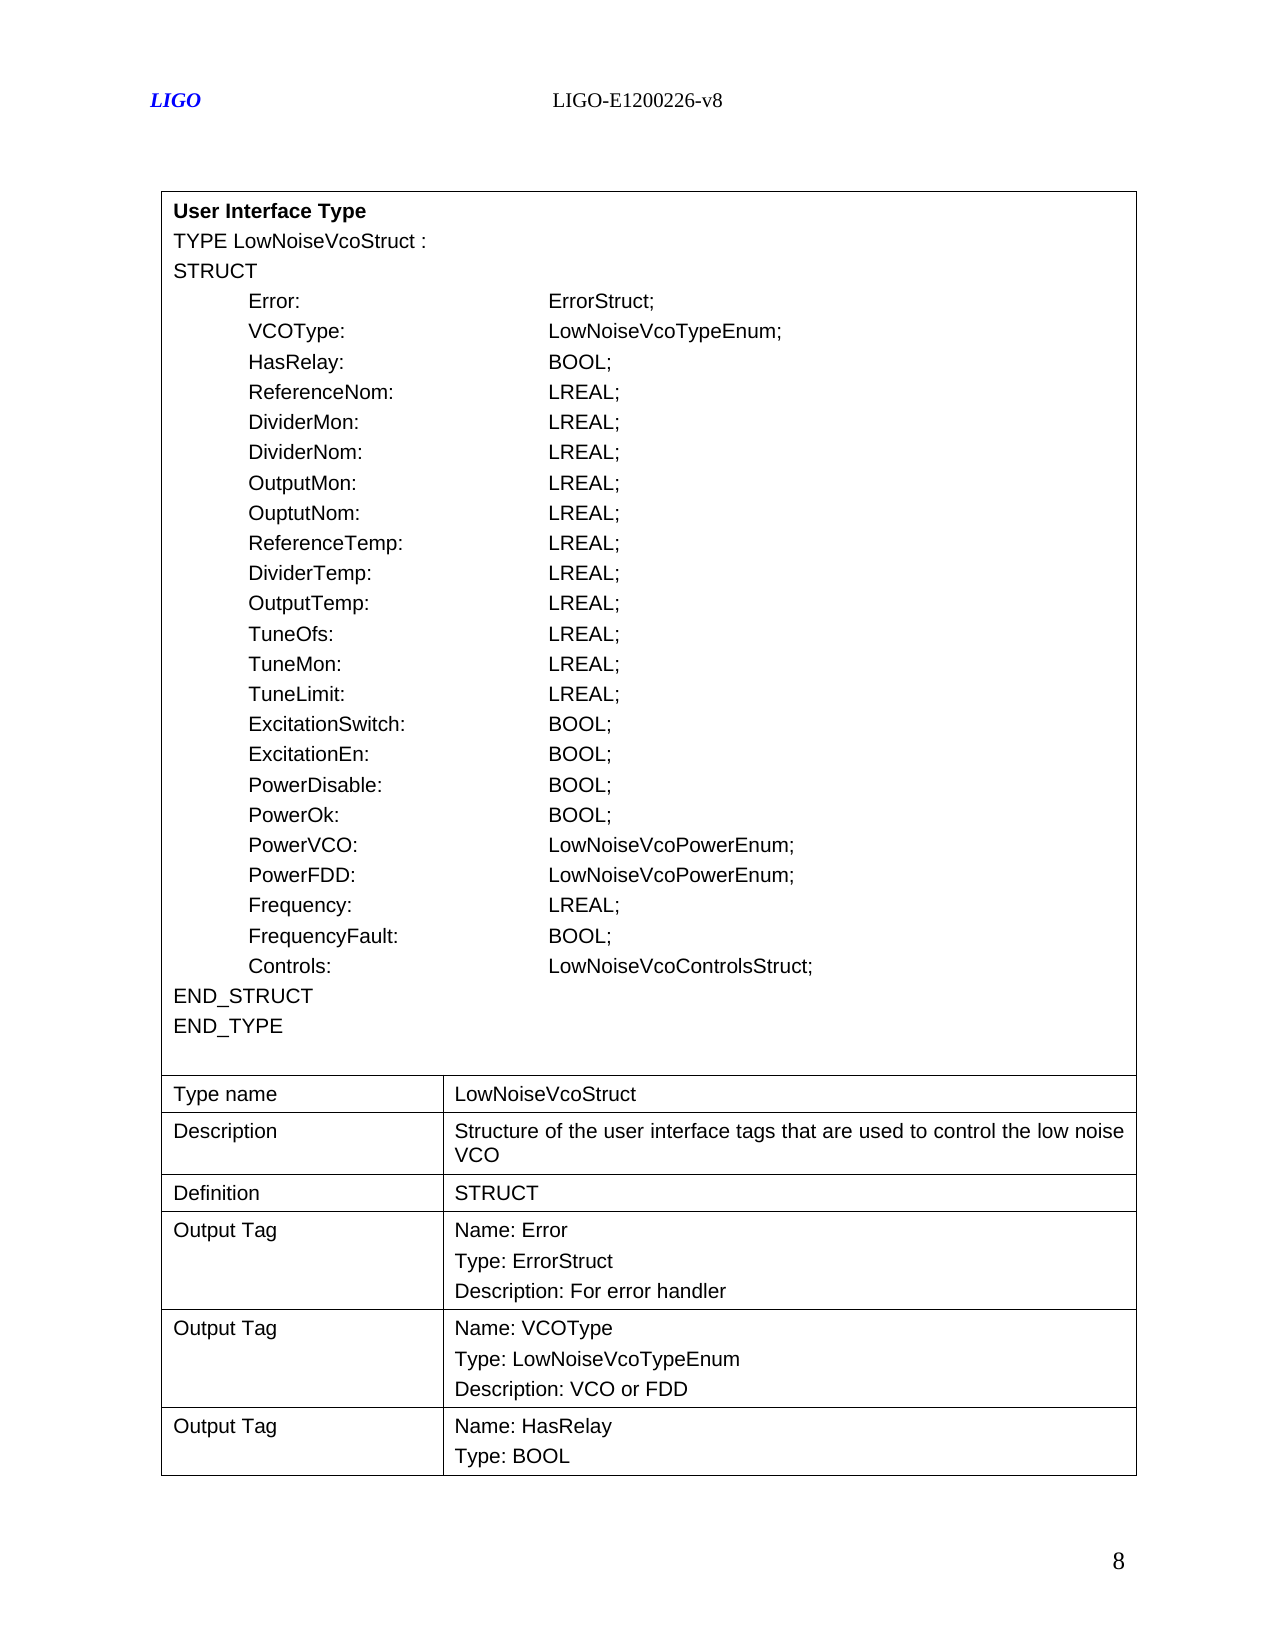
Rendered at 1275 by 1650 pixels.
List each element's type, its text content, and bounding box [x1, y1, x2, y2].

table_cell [444, 1408, 1136, 1474]
table_cell Description [162, 1113, 443, 1173]
table_cell Definition [162, 1175, 443, 1211]
table_cell Output Tag [162, 1212, 443, 1309]
table_header User Interface Type TYPE LowNoiseVcoStruct : STRUCT Error: ErrorStruct; VCOType: LowNoiseVcoTypeEnum; HasRelay: BOOL; ReferenceNom: LREAL; DividerMon: LREAL; DividerNom: LREAL; OutputMon: LREAL; OuptutNom: LREAL; ReferenceTemp: LREAL; DividerTemp: LREAL; OutputTemp: LREAL; TuneOfs: LREAL; TuneMon: LREAL; TuneLimit: LREAL; ExcitationSwitch: BOOL; ExcitationEn: BOOL; PowerDisable: BOOL; PowerOk: BOOL; PowerVCO: LowNoiseVcoPowerEnum; PowerFDD: LowNoiseVcoPowerEnum; Frequency: LREAL; FrequencyFault: BOOL; Controls: LowNoiseVcoControlsStruct; END_STRUCT END_TYPE [162, 192, 1136, 1074]
table_cell Name: Error Type: ErrorStruct Description: For error handler [444, 1212, 1136, 1309]
table_cell Output Tag [162, 1310, 443, 1407]
table_cell Structure of the user interface tags that are used to control the low noise VCO [444, 1113, 1136, 1173]
table_cell Name: VCOType Type: LowNoiseVcoTypeEnum Description: VCO or FDD [444, 1310, 1136, 1407]
table_cell Output Tag [162, 1408, 443, 1474]
table_cell Type name [162, 1076, 443, 1112]
table_cell LowNoiseVcoStruct [444, 1076, 1136, 1112]
table_cell STRUCT [444, 1175, 1136, 1211]
